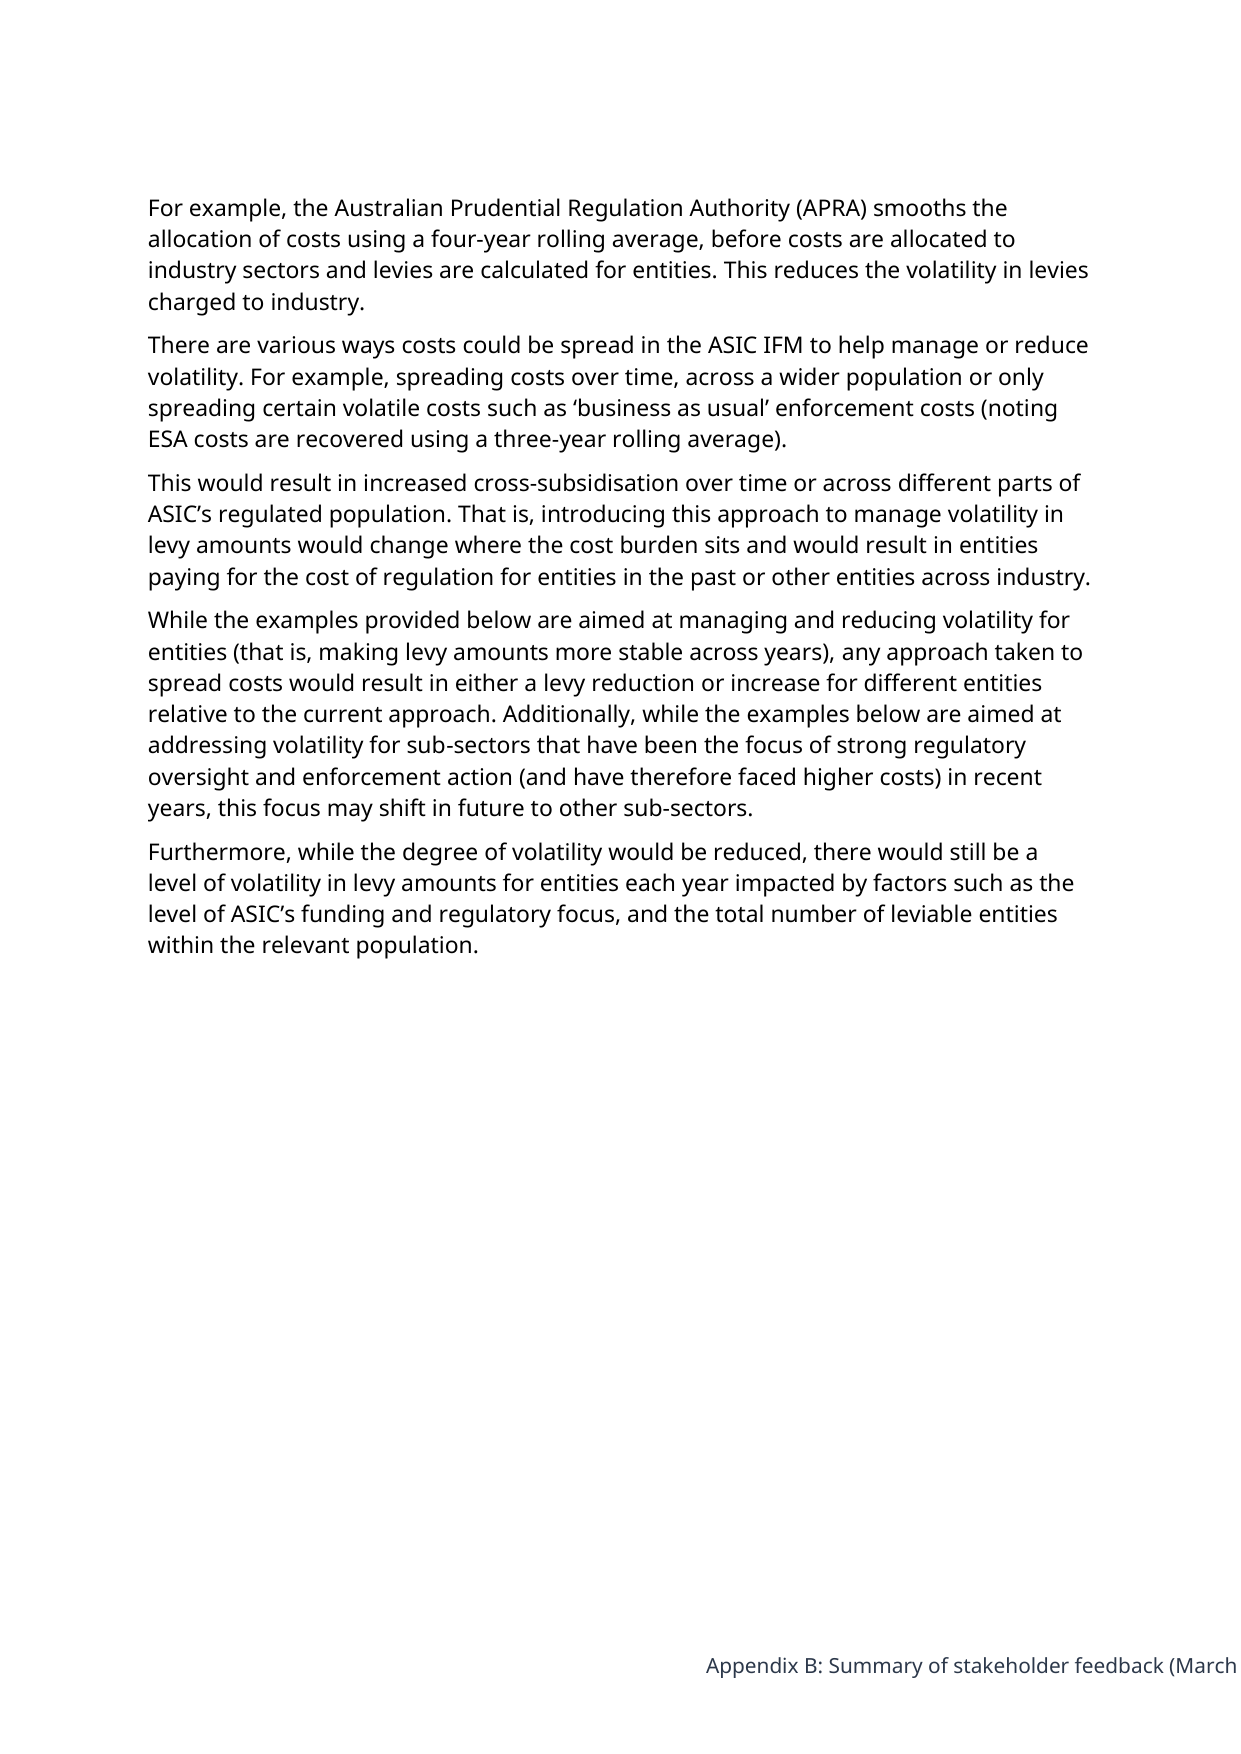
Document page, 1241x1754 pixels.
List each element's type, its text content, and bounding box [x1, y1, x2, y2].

text For example, the Australian Prudential Regulation Authority (APRA) smooths the allocation of costs using a four-year rolling average, before costs are allocated to industry sectors and levies are calculated for entities. This reduces the volatility in levies charged to industry. [148, 192, 1092, 317]
text While the examples provided below are aimed at managing and reducing volatility for entities (that is, making levy amounts more stable across years), any approach taken to spread costs would result in either a levy reduction or increase for different entities relative to the current approach. Additionally, while the examples below are aimed at addressing volatility for sub-sectors that have been the focus of strong regulatory oversight and enforcement action (and have therefore faced higher costs) in recent years, this focus may shift in future to other sub-sectors. [148, 604, 1092, 823]
text There are various ways costs could be spread in the ASIC IFM to help manage or reduce volatility. For example, spreading costs over time, across a wider population or only spreading certain volatile costs such as ‘business as usual’ enforcement costs (noting ESA costs are recovered using a three-year rolling average). [148, 329, 1092, 454]
text This would result in increased cross-subsidisation over time or across different parts of ASIC’s regulated population. That is, introducing this approach to manage volatility in levy amounts would change where the cost burden sits and would result in entities paying for the cost of regulation for entities in the past or other entities across industry. [148, 467, 1092, 592]
text Furthermore, while the degree of volatility would be reduced, there would still be a level of volatility in levy amounts for entities each year impacted by factors such as the level of ASIC’s funding and regulatory focus, and the total number of leviable entities within the relevant population. [148, 836, 1092, 961]
